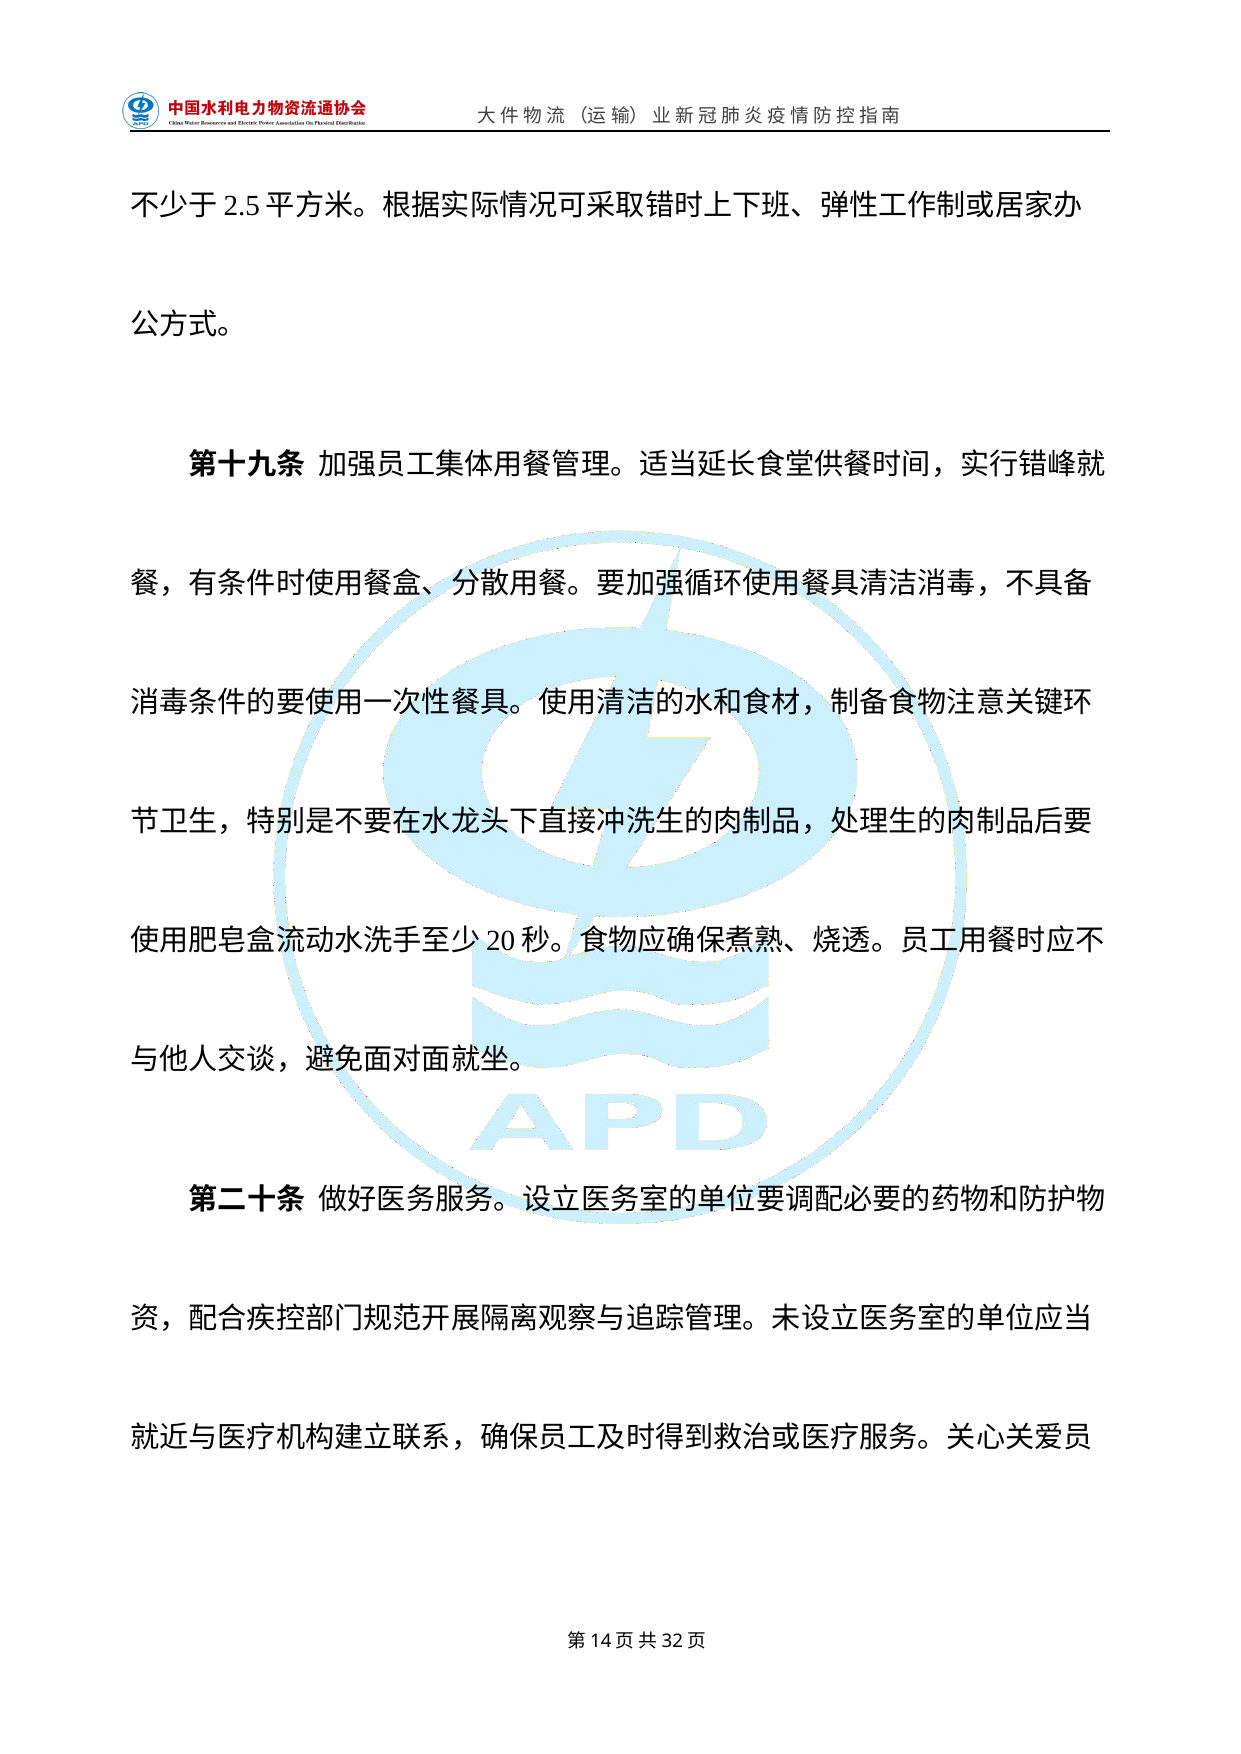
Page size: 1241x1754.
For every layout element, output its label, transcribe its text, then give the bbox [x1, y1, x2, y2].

picture [273, 1097, 967, 1157]
picture [122, 92, 366, 129]
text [130, 163, 1110, 361]
text 第十九条 加强员工集体用餐管理。适当延长食堂供餐时间，实行错峰就餐，有条件时使用餐盒、分散用餐。要加强循环使用餐具清洁消毒，不具备消毒条件的要使用一次性餐具。使用清洁的水和食材，制备食物注意关键环节卫生，特别是不要在水龙头下直接冲洗生的肉制品，处理生的肉制品后要使用肥皂盒流动水洗手至少20秒。食物应确保煮熟、烧透。员工用餐时应不与他人交谈，避免面对面就坐。 [130, 422, 1110, 1097]
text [130, 1157, 1110, 1475]
